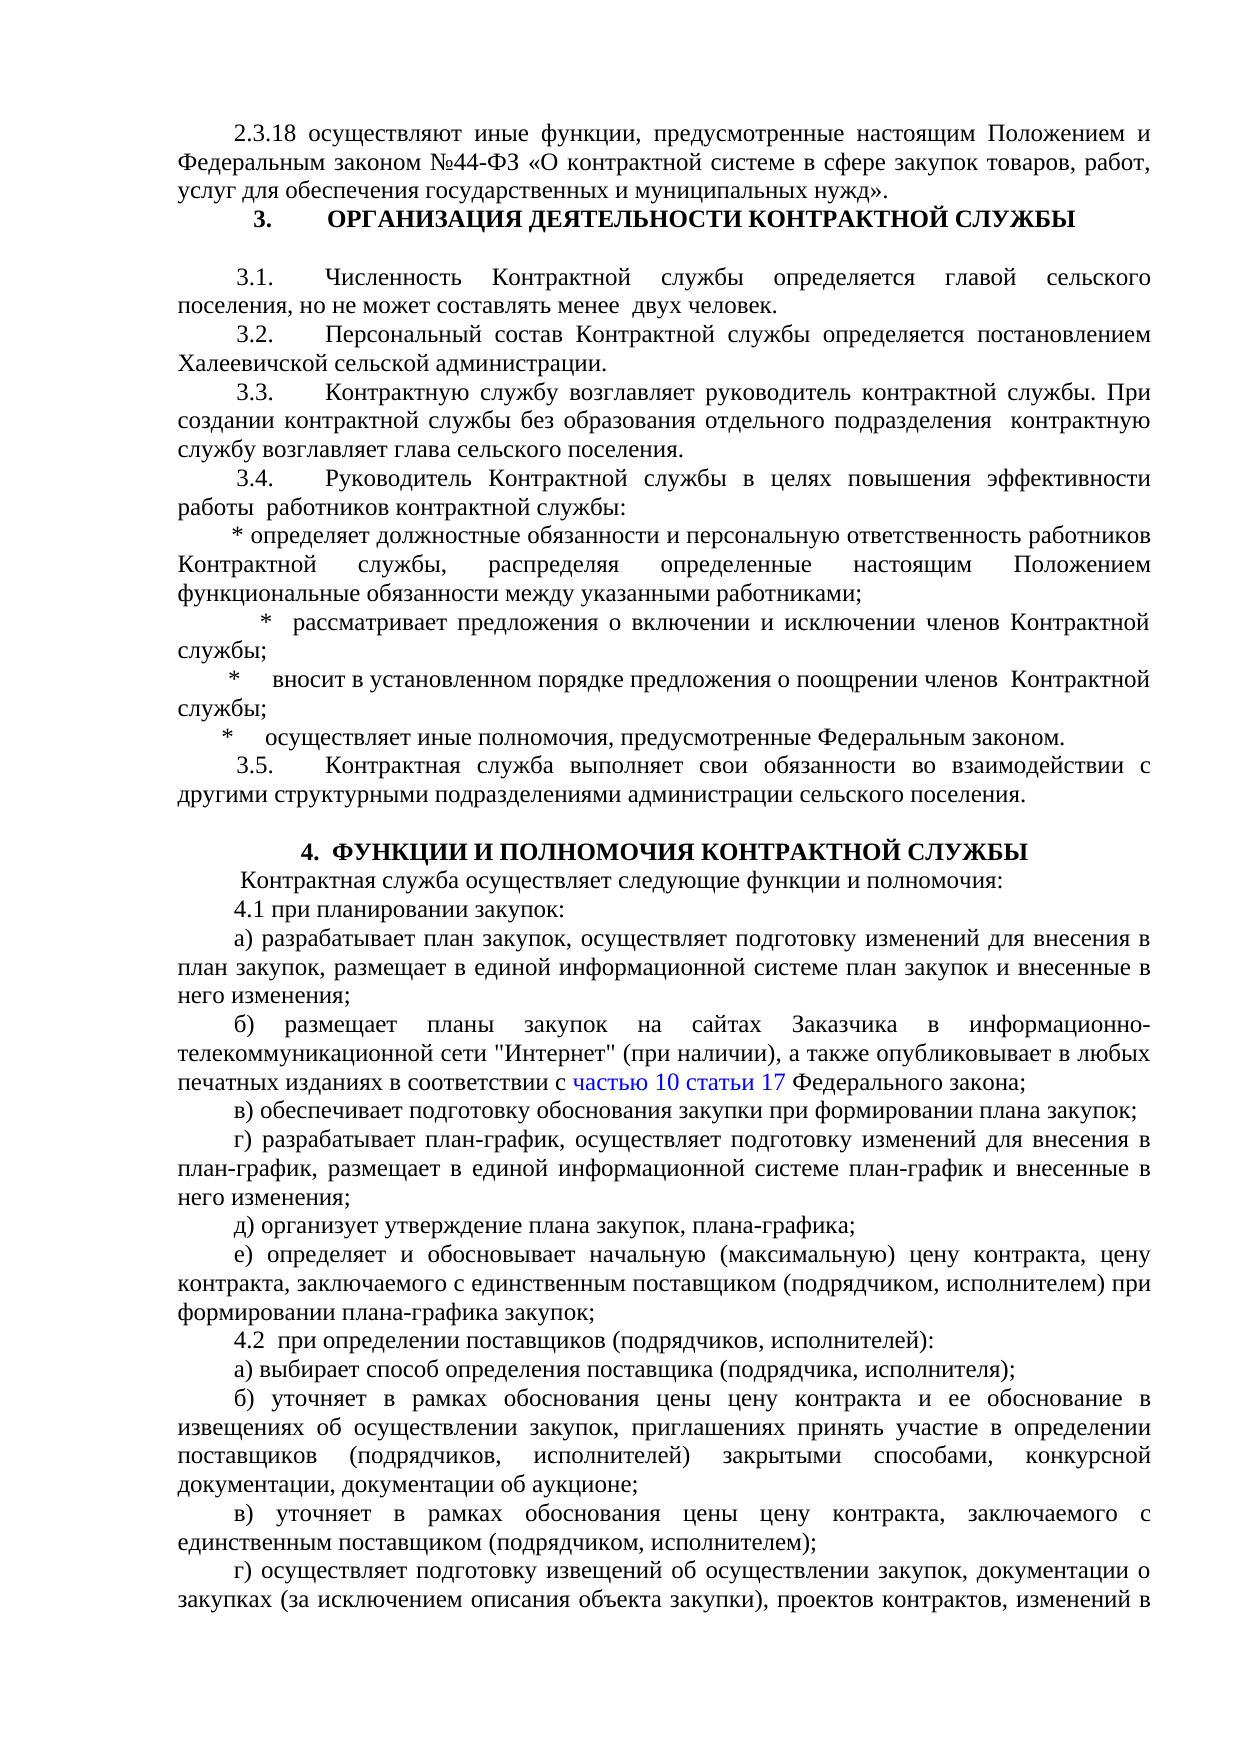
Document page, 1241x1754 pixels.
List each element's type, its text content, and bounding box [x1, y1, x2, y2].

list Контрактная служба выполняет свои обязанности во взаимодействии с другими структурными подразделениями администрации сельского поселения. [177, 751, 1152, 808]
text 4.2 при определении поставщиков (подрядчиков, исполнителей): [177, 1326, 1152, 1354]
text д) организует утверждение плана закупок, плана-графика; [177, 1211, 1152, 1239]
text а) разрабатывает план закупок, осуществляет подготовку изменений для внесения в план закупок, размещает в единой информационной системе план закупок и внесенные в него изменения; [177, 923, 1152, 1009]
text * вносит в установленном порядке предложения о поощрении членов Контрактной службы; [177, 664, 1152, 722]
list Персональный состав Контрактной службы определяется постановлением Халеевичской сельской администрации. [177, 319, 1152, 377]
text е) определяет и обосновывает начальную (максимальную) цену контракта, цену контракта, заключаемого с единственным поставщиком (подрядчиком, исполнителем) при формировании плана-графика закупок; [177, 1239, 1152, 1326]
text * определяет должностные обязанности и персональную ответственность работников Контрактной службы, распределяя определенные настоящим Положением функциональные обязанности между указанными работниками; [177, 521, 1152, 607]
text б) уточняет в рамках обоснования цены цену контракта и ее обоснование в извещениях об осуществлении закупок, приглашениях принять участие в определении поставщиков (подрядчиков, исполнителей) закрытыми способами, конкурсной документации, документации об аукционе; [177, 1383, 1152, 1498]
text а) выбирает способ определения поставщика (подрядчика, исполнителя); [177, 1354, 1152, 1383]
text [177, 1556, 1152, 1613]
list Контрактную службу возглавляет руководитель контрактной службы. При создании контрактной службы без образования отдельного подразделения контрактную службу возглавляет глава сельского поселения. [177, 377, 1152, 463]
text в) уточняет в рамках обоснования цены цену контракта, заключаемого с единственным поставщиком (подрядчиком, исполнителем); [177, 1498, 1152, 1556]
text Контрактная служба осуществляет следующие функции и полномочия: [177, 866, 1152, 894]
text 4.1 при планировании закупок: [177, 894, 1152, 923]
text 4. ФУНКЦИИ И ПОЛНОМОЧИЯ КОНТРАКТНОЙ СЛУЖБЫ [177, 837, 1152, 866]
text г) разрабатывает план-график, осуществляет подготовку изменений для внесения в план-график, размещает в единой информационной системе план-график и внесенные в него изменения; [177, 1124, 1152, 1211]
text 2.3.18 осуществляют иные функции, предусмотренные настоящим Положением и Федеральным законом №44-ФЗ «О контрактной системе в сфере закупок товаров, работ, услуг для обеспечения государственных и муниципальных нужд». [177, 118, 1152, 204]
text б) размещает планы закупок на сайтах Заказчика в информационно-телекоммуникационной сети "Интернет" (при наличии), а также опубликовывает в любых печатных изданиях в соответствии с частью 10 статьи 17 Федерального закона; [177, 1009, 1152, 1096]
list ОРГАНИЗАЦИЯ ДЕЯТЕЛЬНОСТИ КОНТРАКТНОЙ СЛУЖБЫ [177, 204, 1152, 233]
list Численность Контрактной службы определяется главой сельского поселения, но не может составлять менее двух человек. [177, 262, 1152, 319]
list Руководитель Контрактной службы в целях повышения эффективности работы работников контрактной службы: [177, 463, 1152, 521]
text в) обеспечивает подготовку обоснования закупки при формировании плана закупок; [177, 1096, 1152, 1124]
text * осуществляет иные полномочия, предусмотренные Федеральным законом. [177, 722, 1152, 751]
text * рассматривает предложения о включении и исключении членов Контрактной службы; [177, 607, 1152, 664]
